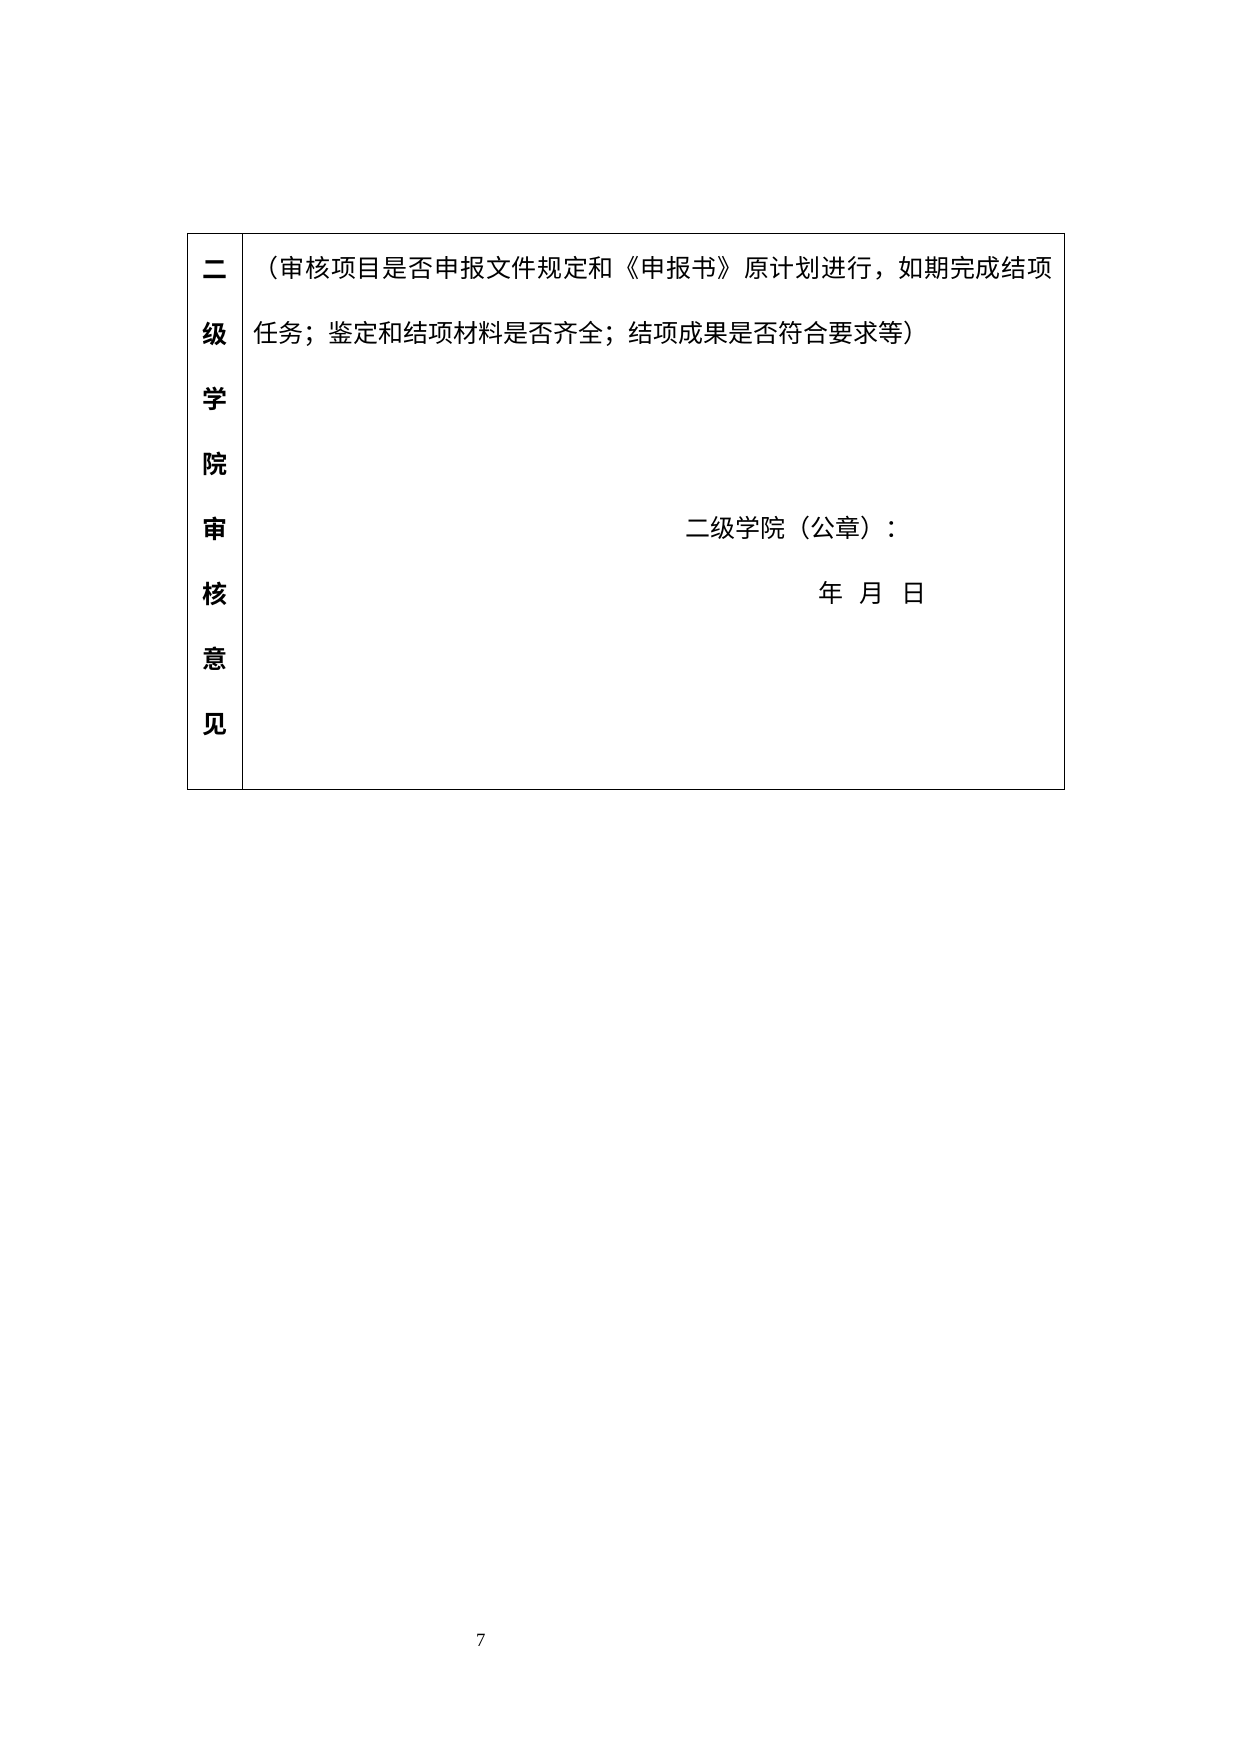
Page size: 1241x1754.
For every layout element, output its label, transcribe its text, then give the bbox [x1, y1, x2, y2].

table_cell （审核项目是否申报文件规定和《申报书》原计划进行，如期完成结项任务；鉴定和结项材料是否齐全；结项成果是否符合要求等） 二级学院（公章）： 年 月 日 [243, 234, 1064, 789]
table_cell 二级学院审核意见 [188, 234, 242, 789]
